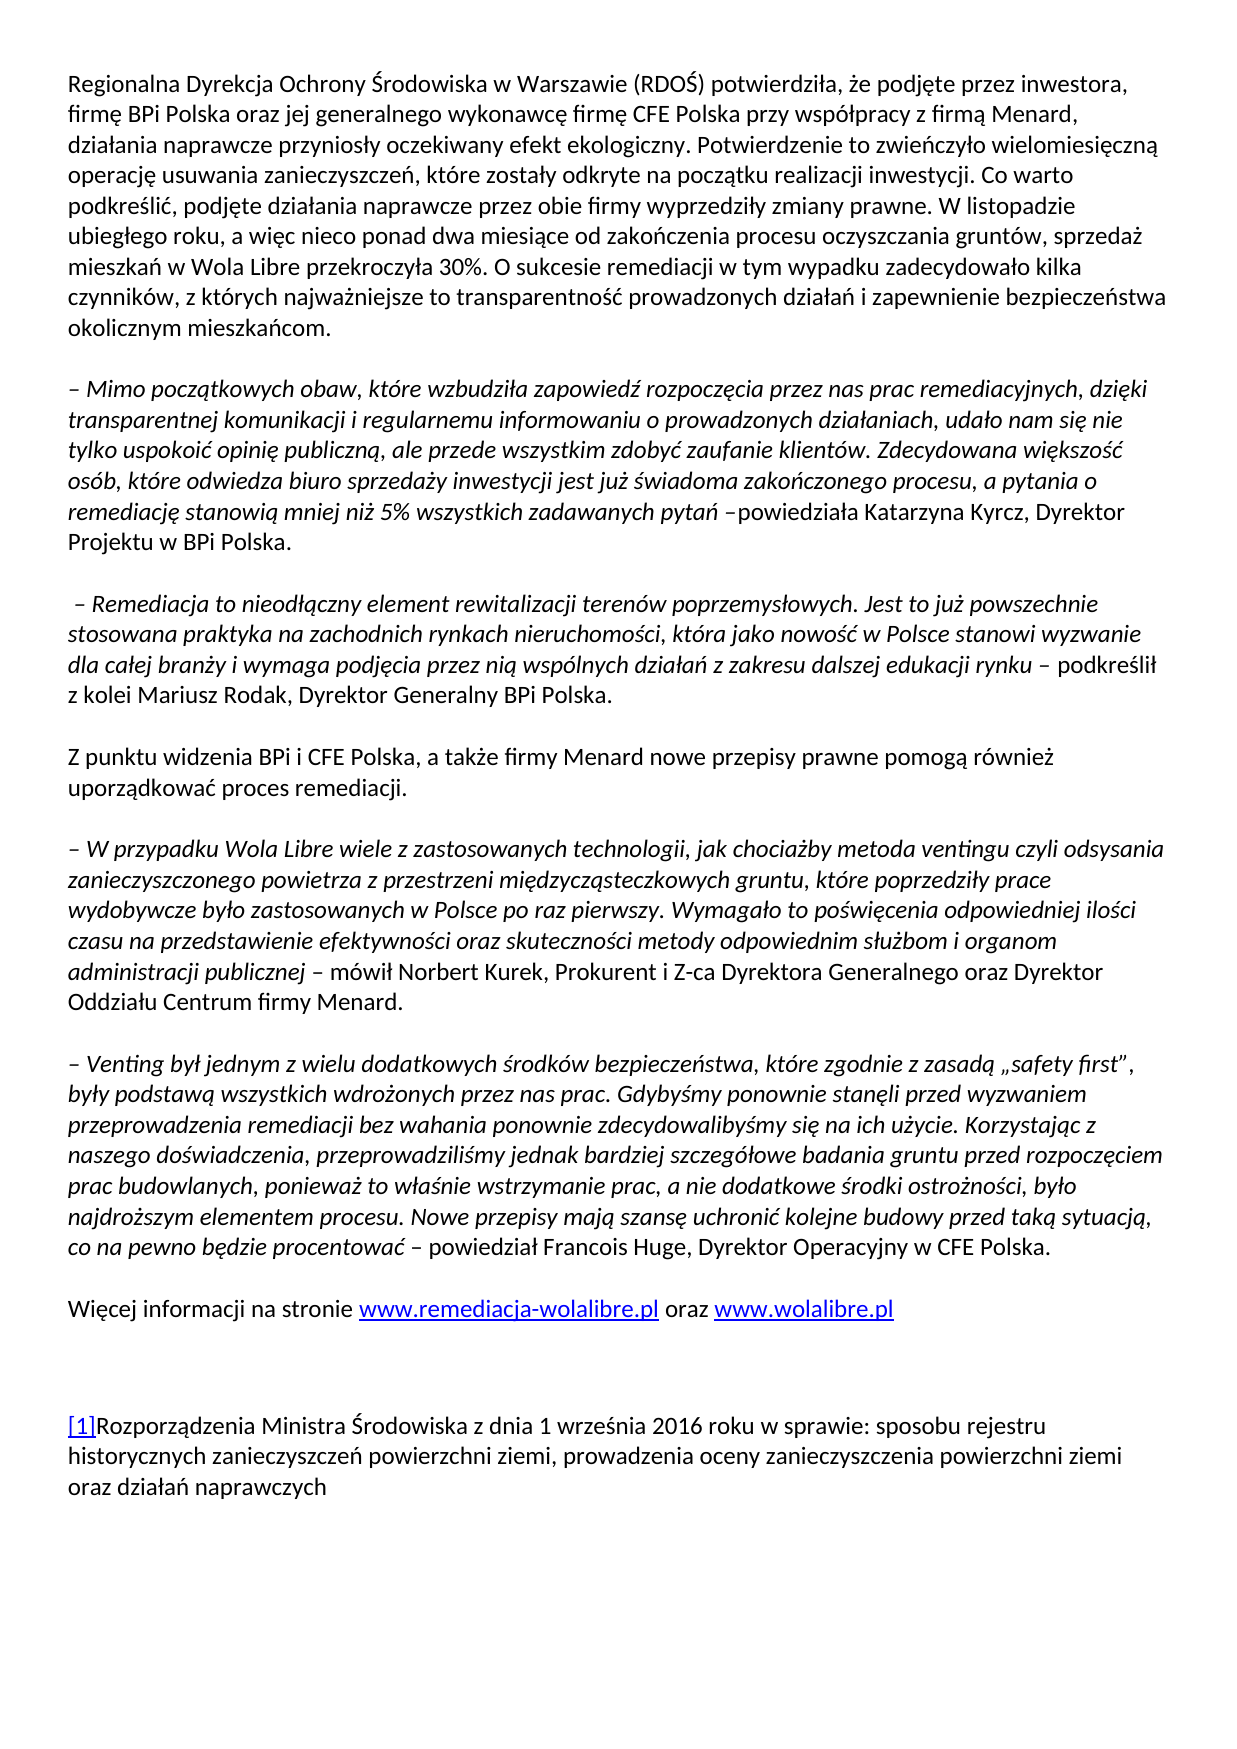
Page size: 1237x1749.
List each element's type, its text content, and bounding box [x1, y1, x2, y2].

text Więcej informacji na stronie www.remediacja-wolalibre.pl oraz www.wolalibre.pl [68, 1293, 1169, 1323]
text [68, 68, 1169, 342]
text – Mimo początkowych obaw, które wzbudziła zapowiedź rozpoczęcia przez nas prac remediacyjnych, dzięki transparentnej komunikacji i regularnemu informowaniu o prowadzonych działaniach, udało nam się nie tylko uspokoić opinię publiczną, ale przede wszystkim zdobyć zaufanie klientów. Zdecydowana większość osób, które odwiedza biuro sprzedaży inwestycji jest już świadoma zakończonego procesu, a pytania o remediację stanowią mniej niż 5% wszystkich zadawanych pytań –powiedziała Katarzyna Kyrcz, Dyrektor Projektu w BPi Polska. [68, 374, 1169, 557]
text – W przypadku Wola Libre wiele z zastosowanych technologii, jak chociażby metoda ventingu czyli odsysania zanieczyszczonego powietrza z przestrzeni międzycząsteczkowych gruntu, które poprzedziły prace wydobywcze było zastosowanych w Polsce po raz pierwszy. Wymagało to poświęcenia odpowiedniej ilości czasu na przedstawienie efektywności oraz skuteczności metody odpowiednim służbom i organom administracji publicznej – mówił Norbert Kurek, Prokurent i Z-ca Dyrektora Generalnego oraz Dyrektor Oddziału Centrum firmy Menard. [68, 834, 1169, 1017]
text – Venting był jednym z wielu dodatkowych środków bezpieczeństwa, które zgodnie z zasadą „safety first”, były podstawą wszystkich wdrożonych przez nas prac. Gdybyśmy ponownie stanęli przed wyzwaniem przeprowadzenia remediacji bez wahania ponownie zdecydowalibyśmy się na ich użycie. Korzystając z naszego doświadczenia, przeprowadziliśmy jednak bardziej szczegółowe badania gruntu przed rozpoczęciem prac budowlanych, ponieważ to właśnie wstrzymanie prac, a nie dodatkowe środki ostrożności, było najdroższym elementem procesu. Nowe przepisy mają szansę uchronić kolejne budowy przed taką sytuacją, co na pewno będzie procentować – powiedział Francois Huge, Dyrektor Operacyjny w CFE Polska. [68, 1048, 1169, 1262]
text – Remediacja to nieodłączny element rewitalizacji terenów poprzemysłowych. Jest to już powszechnie stosowana praktyka na zachodnich rynkach nieruchomości, która jako nowość w Polsce stanowi wyzwanie dla całej branży i wymaga podjęcia przez nią wspólnych działań z zakresu dalszej edukacji rynku – podkreślił z kolei Mariusz Rodak, Dyrektor Generalny BPi Polska. [68, 588, 1169, 710]
text Z punktu widzenia BPi i CFE Polska, a także firmy Menard nowe przepisy prawne pomogą również uporządkować proces remediacji. [68, 741, 1169, 802]
text [1]Rozporządzenia Ministra Środowiska z dnia 1 września 2016 roku w sprawie: sposobu rejestru historycznych zanieczyszczeń powierzchni ziemi, prowadzenia oceny zanieczyszczenia powierzchni ziemi oraz działań naprawczych [68, 1410, 1169, 1501]
